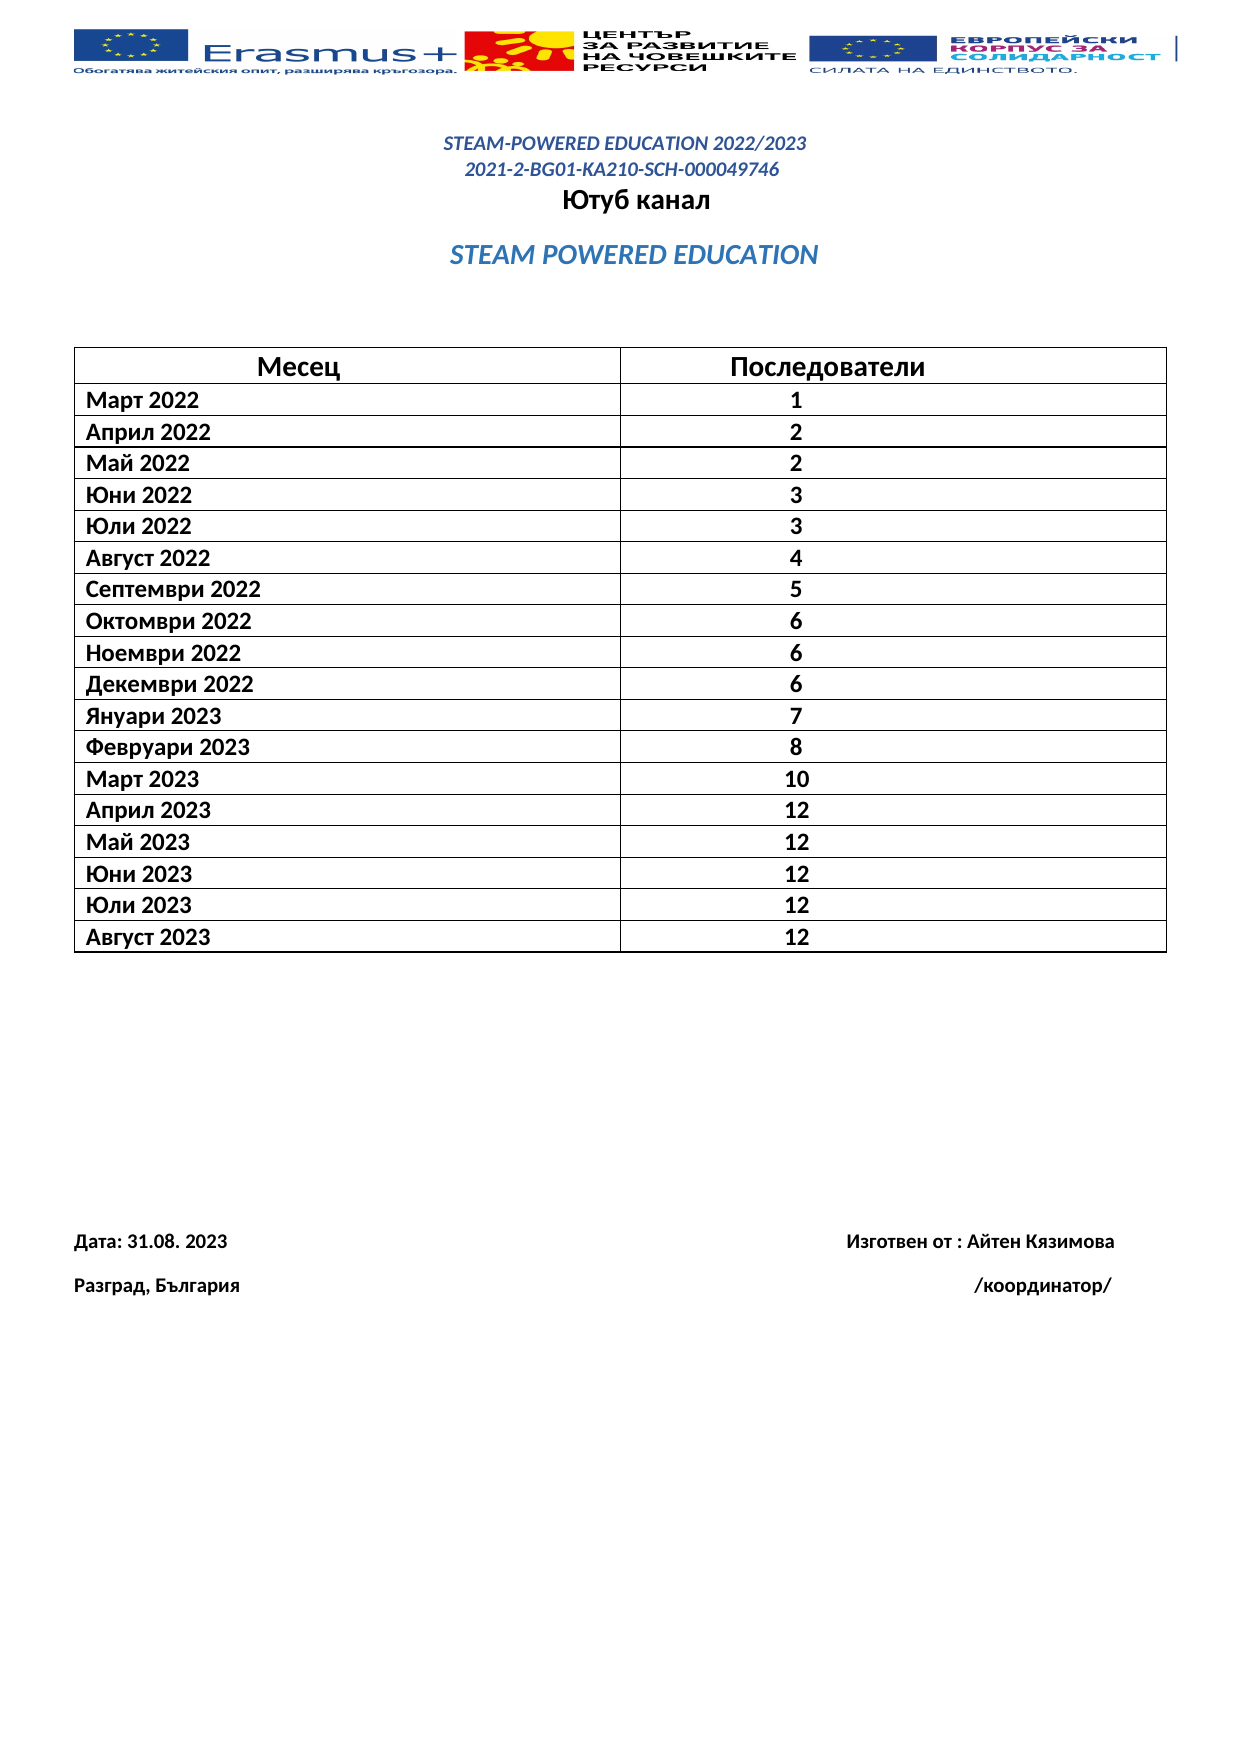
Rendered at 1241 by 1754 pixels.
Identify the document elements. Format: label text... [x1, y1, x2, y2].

table_cell 3 [621, 511, 1166, 541]
table_cell Септември 2022 [75, 574, 620, 604]
table_cell Юни 2022 [75, 479, 620, 509]
table_cell Юни 2023 [75, 858, 620, 888]
table_cell Aвгуст 2023 [75, 921, 620, 951]
table_header Последователи [621, 348, 1166, 383]
table_cell 5 [621, 574, 1166, 604]
table_cell 6 [621, 605, 1166, 636]
table_cell Юли 2023 [75, 889, 620, 920]
table_cell 1 [621, 384, 1166, 415]
table_header Mесец [75, 348, 620, 383]
table_cell Декември 2022 [75, 668, 620, 699]
table_cell 8 [621, 731, 1166, 762]
table_cell 6 [621, 668, 1166, 699]
text Разград, България /координатор/ [74, 1272, 1167, 1297]
table_cell Maй 2023 [75, 826, 620, 857]
text Ютуб канал [74, 181, 1167, 217]
table_cell 10 [621, 763, 1166, 793]
table_cell 2 [621, 416, 1166, 446]
table_cell 4 [621, 542, 1166, 573]
table_cell Maй 2022 [75, 448, 620, 478]
table_cell Февруари 2023 [75, 731, 620, 762]
table_cell Aвгуст 2022 [75, 542, 620, 573]
table_cell 2 [621, 448, 1166, 478]
table_cell 12 [621, 795, 1166, 825]
picture [464, 31, 798, 71]
table_cell Юли 2022 [75, 511, 620, 541]
table_cell 3 [621, 479, 1166, 509]
table_cell 12 [621, 826, 1166, 857]
table_cell 7 [621, 700, 1166, 730]
table_cell Oктомври 2022 [75, 605, 620, 636]
table_cell 12 [621, 858, 1166, 888]
table_cell Maрт 2022 [75, 384, 620, 415]
table_cell 12 [621, 889, 1166, 920]
picture [809, 35, 1178, 74]
table_cell 6 [621, 637, 1166, 667]
table_cell Aприл 2023 [75, 795, 620, 825]
table_cell Януари 2023 [75, 700, 620, 730]
table_cell Април 2022 [75, 416, 620, 446]
text STEAM POWERED EDUCATION [74, 236, 1167, 272]
picture [73, 29, 458, 75]
table_cell Maрт 2023 [75, 763, 620, 793]
table_cell Ноември 2022 [75, 637, 620, 667]
text Дата: 31.08. 2023 Изготвен от : Айтен Кязимова [74, 1228, 1167, 1253]
table_cell 12 [621, 921, 1166, 951]
